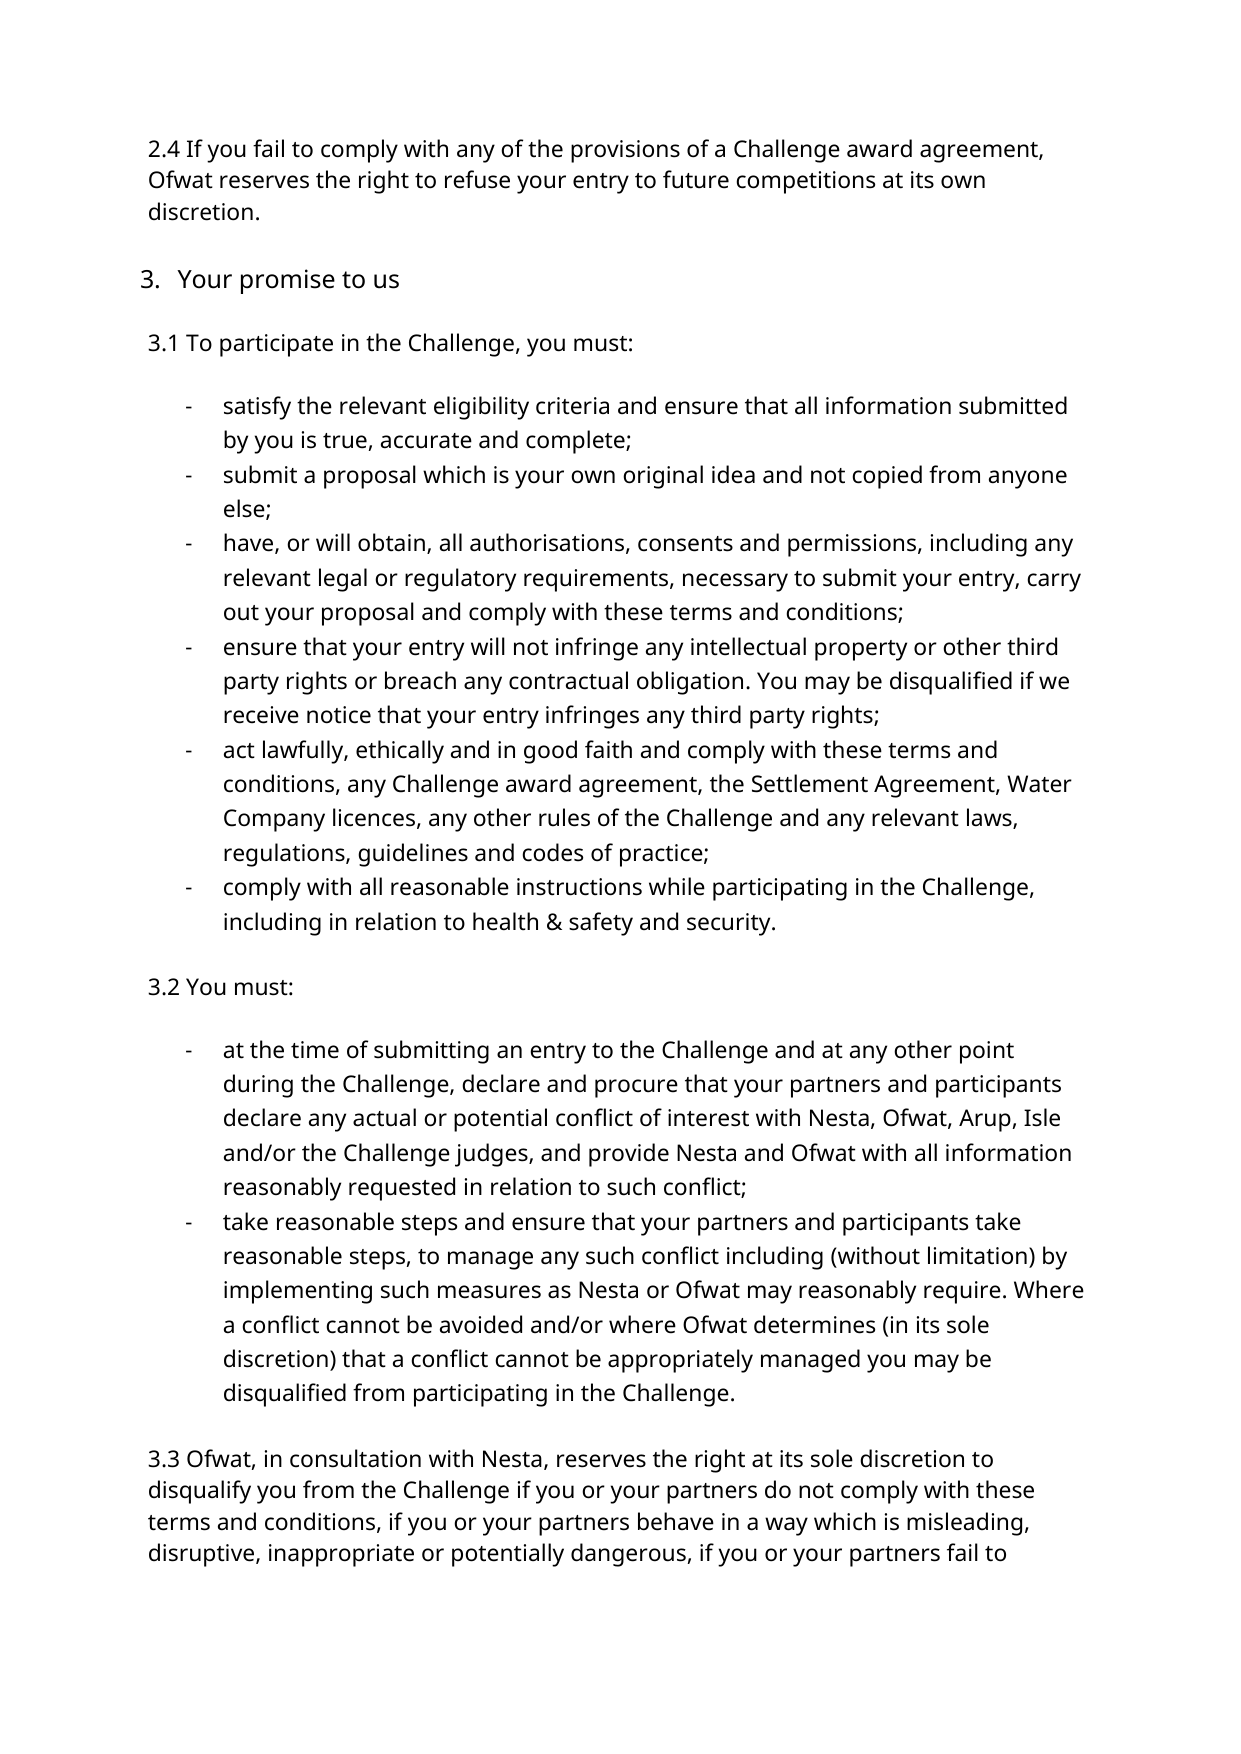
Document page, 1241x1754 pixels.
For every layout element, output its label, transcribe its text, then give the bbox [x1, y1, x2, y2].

list satisfy the relevant eligibility criteria and ensure that all information submitted by you is true, accurate and complete; [185, 390, 1092, 456]
list act lawfully, ethically and in good faith and comply with these terms and conditions, any Challenge award agreement, the Settlement Agreement, Water Company licences, any other rules of the Challenge and any relevant laws, regulations, guidelines and codes of practice; [185, 734, 1092, 868]
list at the time of submitting an entry to the Challenge and at any other point during the Challenge, declare and procure that your partners and participants declare any actual or potential conflict of interest with Nesta, Ofwat, Arup, Isle and/or the Challenge judges, and provide Nesta and Ofwat with all information reasonably requested in relation to such conflict; [185, 1034, 1092, 1202]
text 2.4 If you fail to comply with any of the provisions of a Challenge award agreement, Ofwat reserves the right to refuse your entry to future competitions at its own discretion. [148, 133, 1092, 227]
subtitle Your promise to us [140, 262, 1092, 296]
list comply with all reasonable instructions while participating in the Challenge, including in relation to health & safety and security. [185, 871, 1092, 937]
list submit a proposal which is your own original idea and not copied from anyone else; [185, 459, 1092, 524]
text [148, 1443, 1092, 1568]
list take reasonable steps and ensure that your partners and participants take reasonable steps, to manage any such conflict including (without limitation) by implementing such measures as Nesta or Ofwat may reasonably require. Where a conflict cannot be avoided and/or where Ofwat determines (in its sole discretion) that a conflict cannot be appropriately managed you may be disqualified from participating in the Challenge. [185, 1206, 1092, 1409]
list ensure that your entry will not infringe any intellectual property or other third party rights or breach any contractual obligation. You may be disqualified if we receive notice that your entry infringes any third party rights; [185, 631, 1092, 731]
list have, or will obtain, all authorisations, consents and permissions, including any relevant legal or regulatory requirements, necessary to submit your entry, carry out your proposal and comply with these terms and conditions; [185, 527, 1092, 627]
text 3.1 To participate in the Challenge, you must: [148, 327, 1092, 359]
text 3.2 You must: [148, 971, 1092, 1002]
